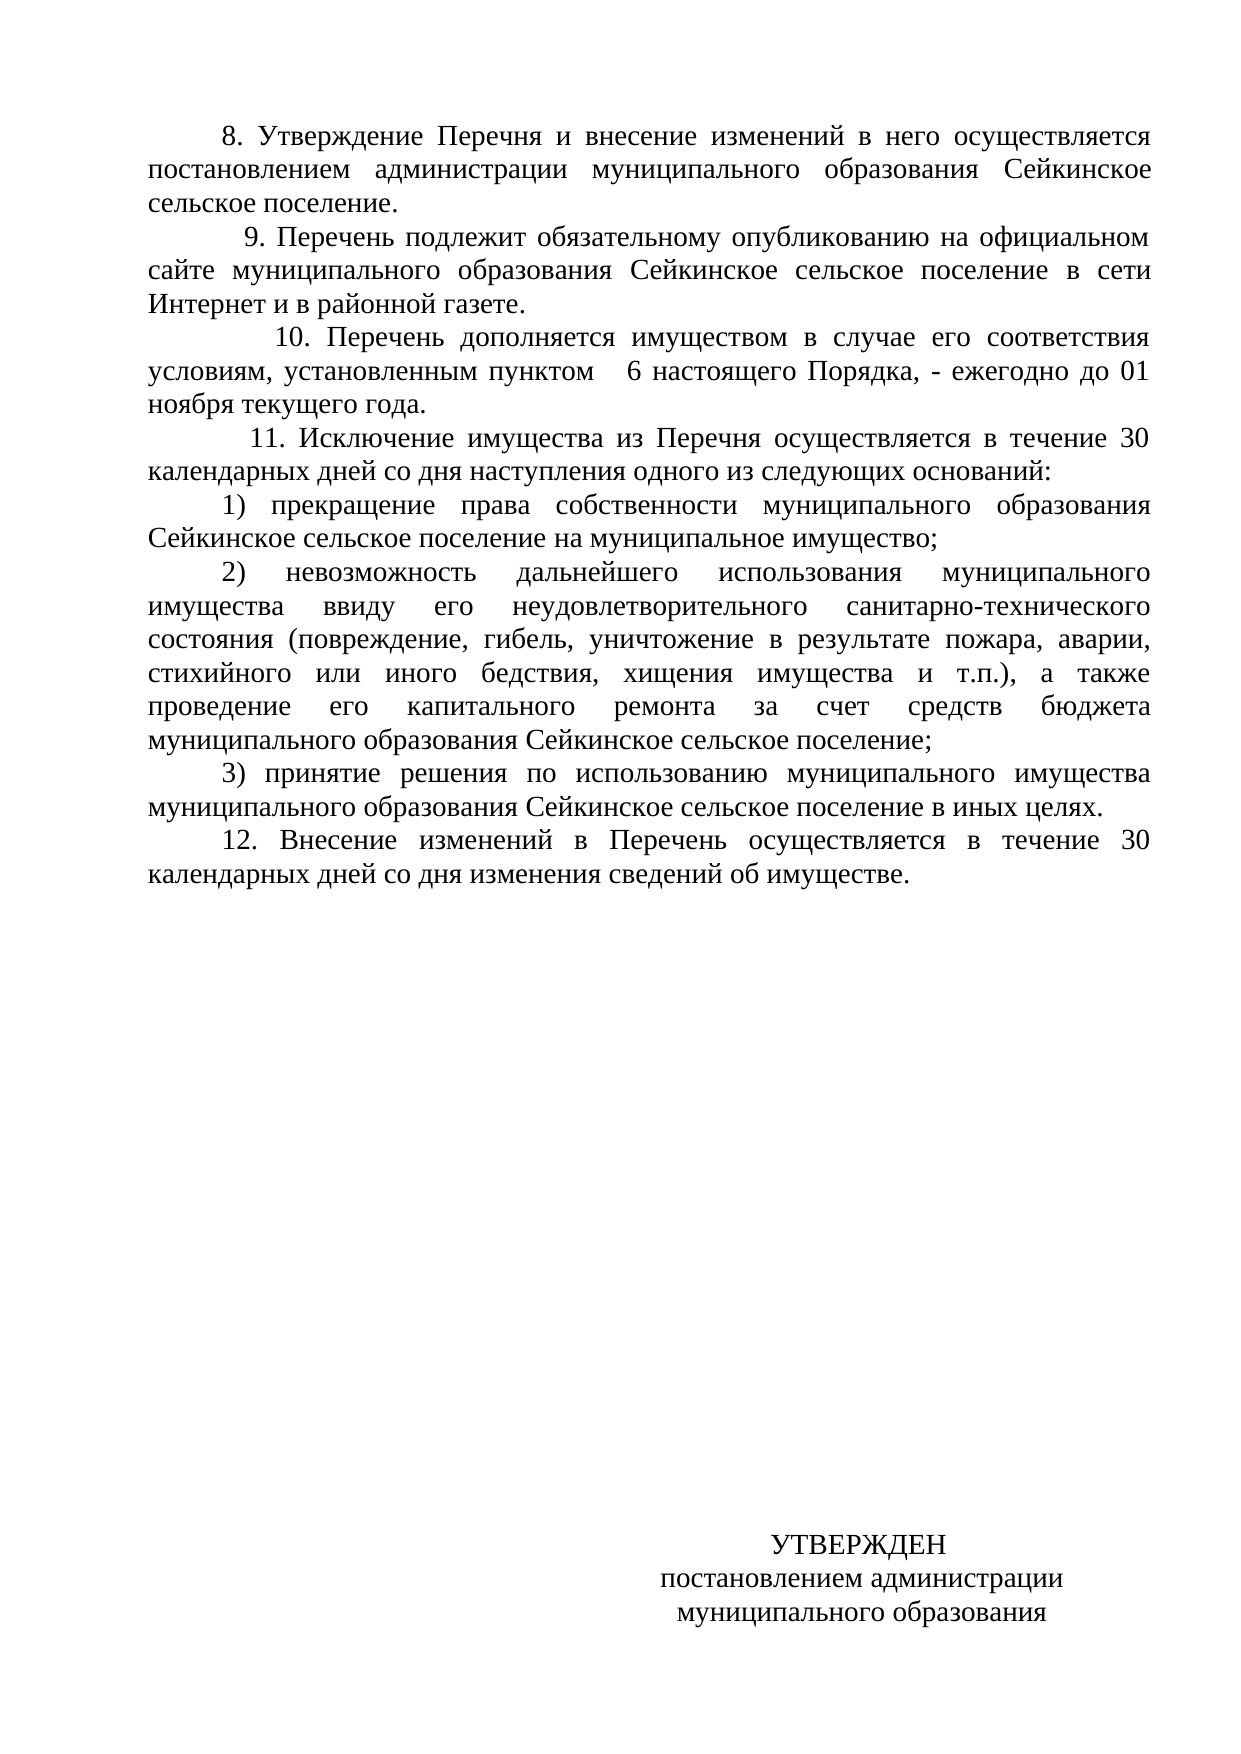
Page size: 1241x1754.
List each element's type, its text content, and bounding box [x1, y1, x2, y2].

text постановлением администрации [177, 1560, 1152, 1594]
text муниципального образования [177, 1594, 1152, 1627]
text 8. Утверждение Перечня и внесение изменений в него осуществляется постановлением администрации муниципального образования Сейкинское сельское поселение. [148, 118, 1152, 219]
text 2) невозможность дальнейшего использования муниципального имущества ввиду его неудовлетворительного санитарно-технического состояния (повреждение, гибель, уничтожение в результате пожара, аварии, стихийного или иного бедствия, хищения имущества и т.п.), а также проведение его капитального ремонта за счет средств бюджета муниципального образования Сейкинское сельское поселение; [148, 554, 1152, 755]
text УТВЕРЖДЕН [177, 1527, 1152, 1560]
text 1) прекращение права собственности муниципального образования Сейкинское сельское поселение на муниципальное имущество; [148, 487, 1152, 554]
text 11. Исключение имущества из Перечня осуществляется в течение 30 календарных дней со дня наступления одного из следующих оснований: [148, 420, 1152, 487]
text 10. Перечень дополняется имуществом в случае его соответствия условиям, установленным пунктом 6 настоящего Порядка, - ежегодно до 01 ноября текущего года. [148, 319, 1152, 420]
text 3) принятие решения по использованию муниципального имущества муниципального образования Сейкинское сельское поселение в иных целях. [148, 755, 1152, 822]
text 12. Внесение изменений в Перечень осуществляется в течение 30 календарных дней со дня изменения сведений об имуществе. [148, 822, 1152, 889]
text 9. Перечень подлежит обязательному опубликованию на официальном сайте муниципального образования Сейкинское сельское поселение в сети Интернет и в районной газете. [148, 219, 1152, 319]
